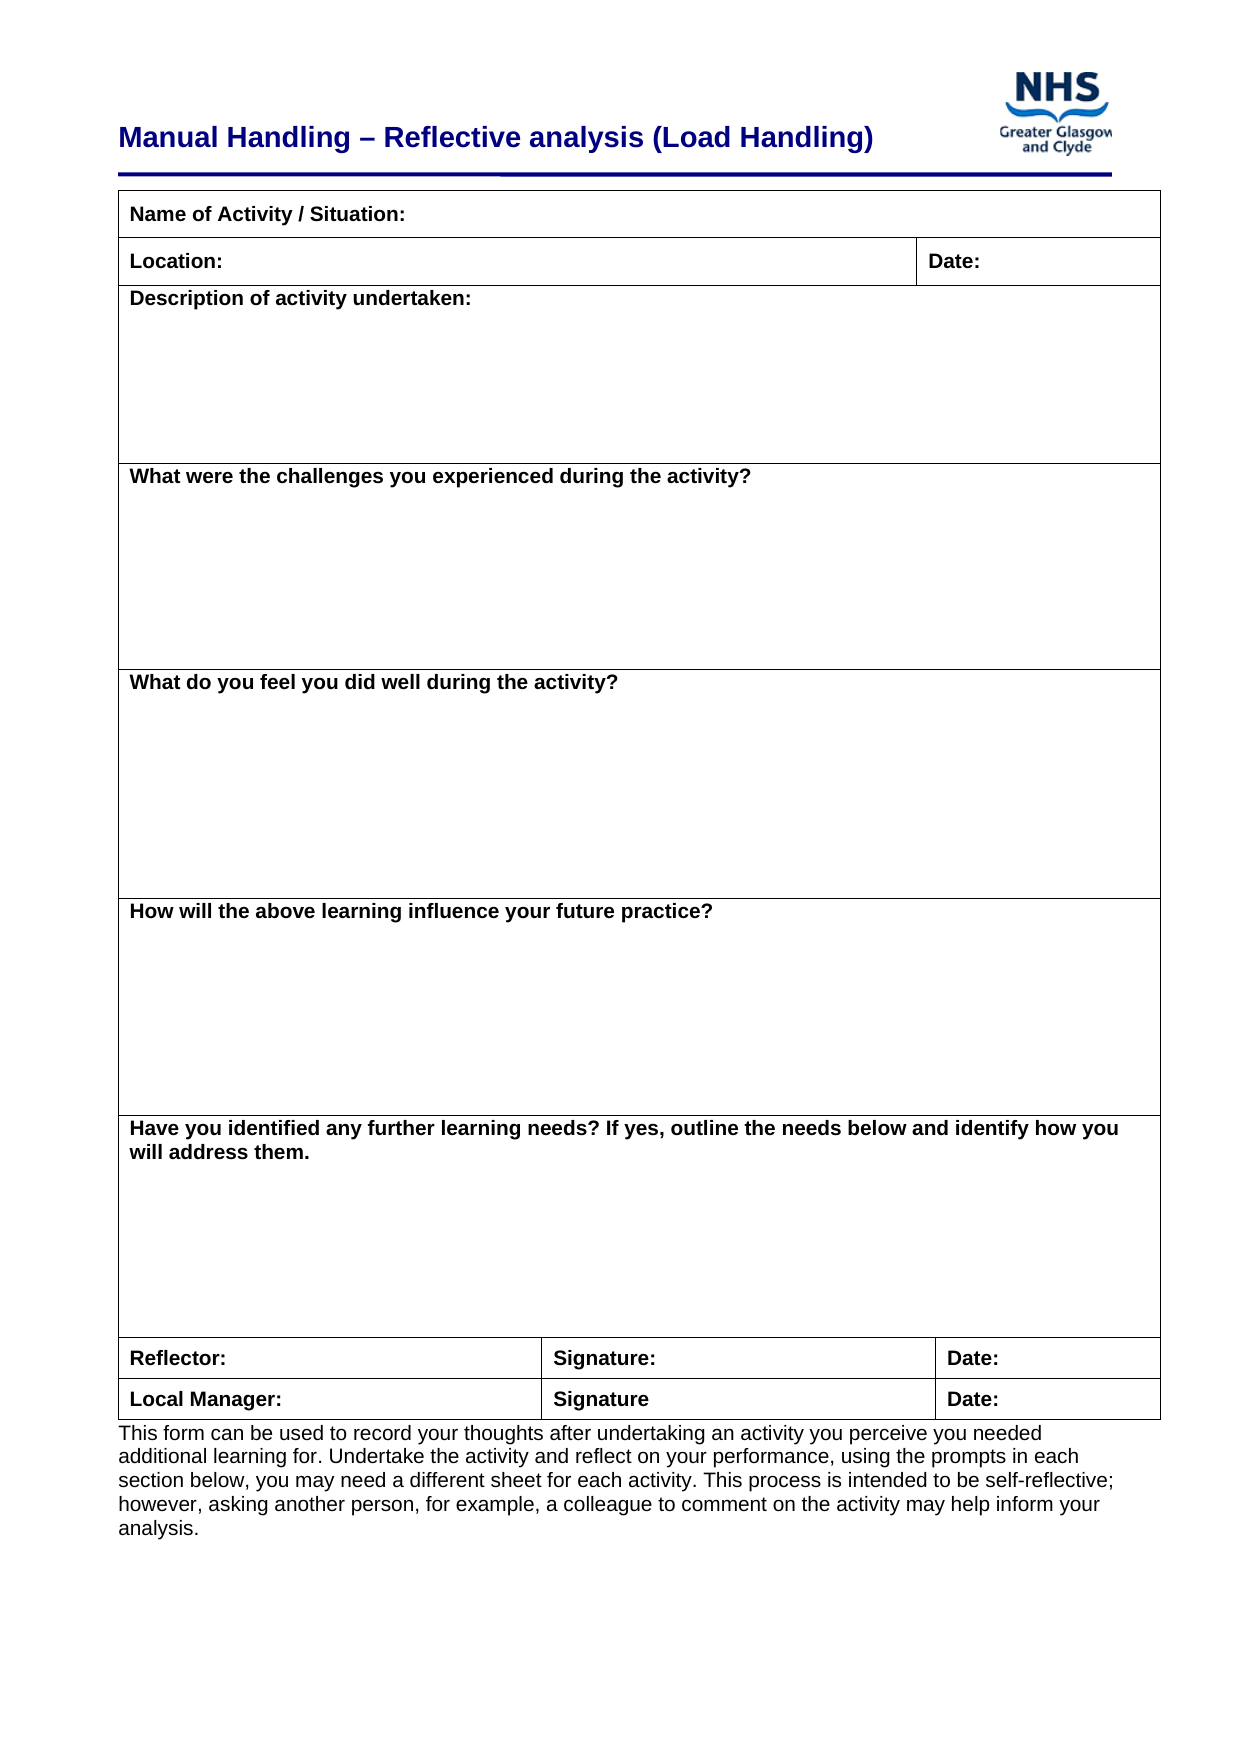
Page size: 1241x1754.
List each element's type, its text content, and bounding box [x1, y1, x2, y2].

table_cell Description of activity undertaken: [119, 286, 1160, 462]
table_cell Location: [119, 238, 916, 284]
table_cell Date: [936, 1338, 1160, 1378]
table_cell Reflector: [119, 1338, 541, 1378]
table_header Name of Activity / Situation: [119, 191, 1160, 237]
table_cell What were the challenges you experienced during the activity? [119, 464, 1160, 669]
table_cell What do you feel you did well during the activity? [119, 670, 1160, 898]
table_cell Date: [917, 238, 1160, 284]
table_cell Have you identified any further learning needs? If yes, outline the needs below and identify how you will address them. [119, 1116, 1160, 1337]
table_cell How will the above learning influence your future practice? [119, 899, 1160, 1115]
table_cell Local Manager: [119, 1379, 541, 1419]
text This form can be used to record your thoughts after undertaking an activity you perceive you needed additional learning for. Undertake the activity and reflect on your performance, using the prompts in each section below, you may need a different sheet for each activity. This process is intended to be self-reflective; however, asking another person, for example, a colleague to comment on the activity may help inform your analysis. [118, 1420, 1122, 1540]
table_cell Date: [936, 1379, 1160, 1419]
table_cell Signature: [542, 1338, 935, 1378]
picture [999, 72, 1112, 154]
table_cell Signature [542, 1379, 935, 1419]
